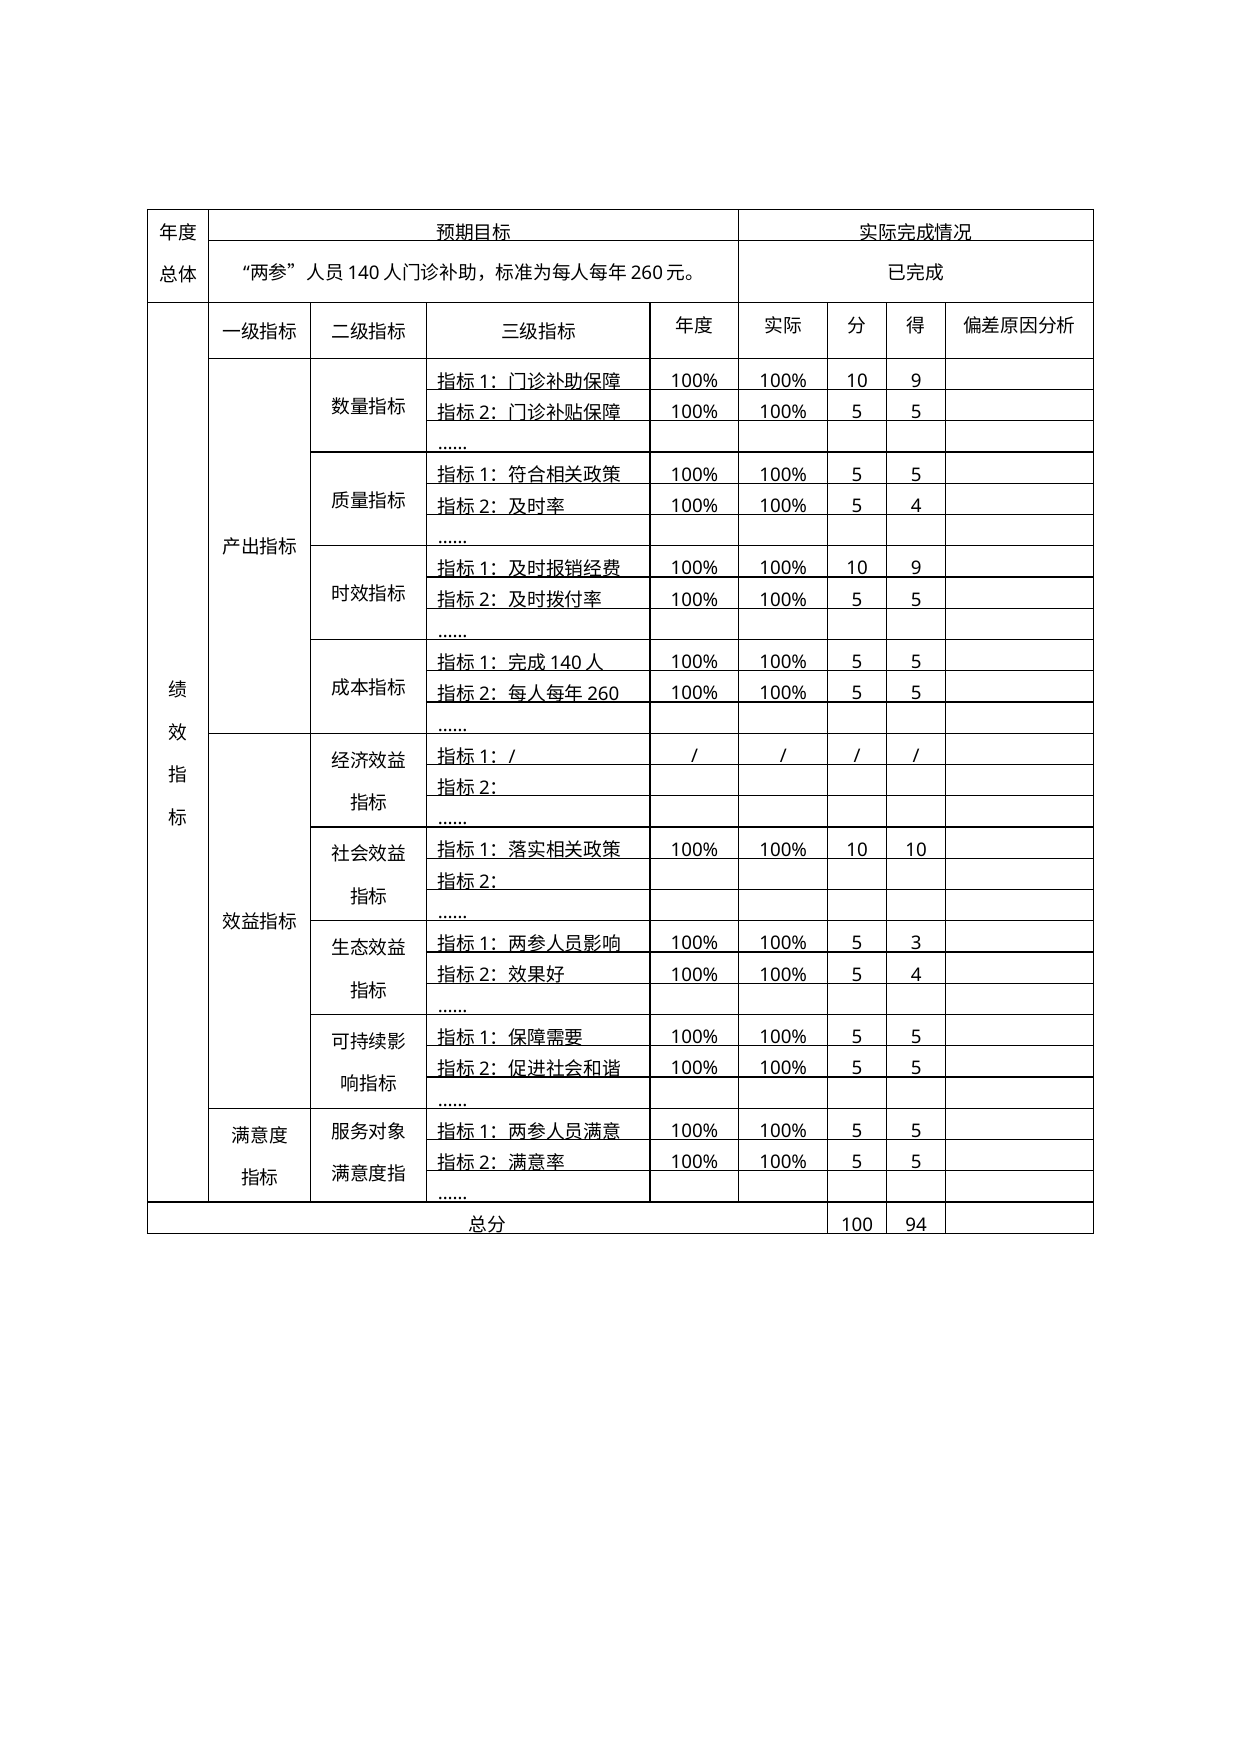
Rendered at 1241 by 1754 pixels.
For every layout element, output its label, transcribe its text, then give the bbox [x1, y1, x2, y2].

table_cell [946, 671, 1093, 701]
table_cell [946, 1109, 1093, 1139]
table_cell [887, 515, 945, 545]
table_cell …… [427, 1078, 649, 1108]
table_cell 100% [739, 640, 827, 670]
table_cell 质量指标 [311, 453, 426, 545]
table_cell 指标2：效果好 [427, 953, 649, 983]
table_cell 100% [739, 453, 827, 483]
table_cell [739, 796, 827, 826]
table_cell [887, 1171, 945, 1201]
table_cell [946, 390, 1093, 420]
table_cell 9 [887, 359, 945, 389]
table_cell 已完成 [739, 241, 1093, 302]
table_cell 经济效益 指标 [311, 734, 426, 826]
table_cell [651, 421, 738, 451]
table_cell 10 [828, 828, 886, 858]
table_cell 时效指标 [311, 546, 426, 639]
table_cell [887, 984, 945, 1014]
table_cell [887, 765, 945, 795]
table_cell 偏差原因分析及改进措施 [946, 303, 1093, 358]
table_cell [739, 609, 827, 639]
table_cell 指标1：符合相关政策 [427, 453, 649, 483]
table_cell [946, 828, 1093, 858]
table_cell 满意度 指标 [209, 1109, 310, 1201]
table_cell 100% [651, 921, 738, 951]
table_cell 一级指标 [209, 303, 310, 358]
table_cell 100% [739, 921, 827, 951]
table_cell 二级指标 [311, 303, 426, 358]
table_cell …… [427, 421, 649, 451]
table_cell [946, 921, 1093, 951]
table_cell 94 [887, 1203, 945, 1233]
table_cell [946, 515, 1093, 545]
table_cell 5 [887, 1015, 945, 1045]
table_cell 数量指标 [311, 359, 426, 451]
table_cell [946, 734, 1093, 764]
table_cell 指标1：两参人员满意率 [427, 1109, 649, 1139]
table_cell [739, 1078, 827, 1108]
table_cell [946, 1203, 1093, 1233]
table_cell 100% [739, 1015, 827, 1045]
table_cell 指标2： [427, 765, 649, 795]
table_cell [651, 859, 738, 889]
table_cell 指标1：门诊补助保障 [427, 359, 649, 389]
table_cell 5 [828, 578, 886, 608]
table_cell 100% [651, 1015, 738, 1045]
table_cell 年度 指标值 [651, 303, 738, 358]
table_cell [946, 484, 1093, 514]
table_cell [828, 890, 886, 920]
table_cell …… [427, 984, 649, 1014]
table_cell 成本指标 [311, 640, 426, 733]
table_cell [651, 703, 738, 733]
table_cell [828, 421, 886, 451]
table_cell [739, 765, 827, 795]
table_cell 100% [739, 1140, 827, 1170]
table_cell [887, 421, 945, 451]
table_cell 5 [887, 390, 945, 420]
table_cell 5 [828, 921, 886, 951]
table_cell 5 [828, 453, 886, 483]
table_cell 三级指标 [427, 303, 649, 358]
table_cell 5 [887, 1046, 945, 1076]
table_cell 指标1：完成140人 [427, 640, 649, 670]
table_cell [739, 515, 827, 545]
table_cell [828, 609, 886, 639]
table_cell [828, 859, 886, 889]
table_cell [946, 609, 1093, 639]
table_cell [946, 859, 1093, 889]
table_cell [946, 984, 1093, 1014]
table_cell 10 [828, 359, 886, 389]
table_cell 100% [739, 359, 827, 389]
table_cell [739, 984, 827, 1014]
table_cell [739, 859, 827, 889]
table_cell 5 [887, 671, 945, 701]
table_cell 生态效益 指标 [311, 921, 426, 1014]
table_cell 绩 效 指 标 [148, 303, 208, 1201]
table_cell 100% [651, 1046, 738, 1076]
table_cell 100% [651, 640, 738, 670]
table_cell [828, 1078, 886, 1108]
table_cell 效益指标 [209, 734, 310, 1108]
table_cell 得分 [887, 303, 945, 358]
table_cell 5 [887, 1109, 945, 1139]
table_cell 100% [739, 828, 827, 858]
table_cell [739, 421, 827, 451]
table_cell 100% [651, 671, 738, 701]
table_cell [651, 984, 738, 1014]
table_cell [946, 578, 1093, 608]
table_cell 100% [739, 546, 827, 576]
table_cell 指标2：满意率 [427, 1140, 649, 1170]
table_cell [828, 703, 886, 733]
table_cell 可持续影响指标 [311, 1015, 426, 1108]
table_cell [828, 765, 886, 795]
table_cell [739, 1171, 827, 1201]
table_cell 5 [887, 640, 945, 670]
table_cell [651, 609, 738, 639]
table_cell [887, 703, 945, 733]
table_cell [946, 890, 1093, 920]
table_cell [887, 796, 945, 826]
table_cell [946, 1078, 1093, 1108]
table_cell [887, 890, 945, 920]
table_cell [887, 859, 945, 889]
table_cell 5 [828, 484, 886, 514]
table_cell 100% [739, 484, 827, 514]
table_cell 100% [739, 1109, 827, 1139]
table_cell [946, 453, 1093, 483]
table_cell [946, 1140, 1093, 1170]
table_cell 5 [887, 578, 945, 608]
table_cell 100% [651, 390, 738, 420]
table_cell 5 [828, 390, 886, 420]
table_cell 100% [739, 671, 827, 701]
table_cell …… [427, 796, 649, 826]
table_cell [946, 765, 1093, 795]
table_cell [828, 984, 886, 1014]
table_cell 指标1：/ [427, 734, 649, 764]
table_cell [946, 421, 1093, 451]
table_cell 指标1：及时报销经费 [427, 546, 649, 576]
table_cell 指标2：及时拨付率 [427, 578, 649, 608]
table_cell …… [427, 1171, 649, 1201]
table_cell 实际 完成值 [739, 303, 827, 358]
table_cell [946, 953, 1093, 983]
table_cell 服务对象满意度指标 [311, 1109, 426, 1201]
table_cell 100 [828, 1203, 886, 1233]
table_cell 4 [887, 484, 945, 514]
table_cell 5 [828, 1015, 886, 1045]
table_cell 5 [828, 671, 886, 701]
table_cell 5 [828, 953, 886, 983]
table_cell [946, 1015, 1093, 1045]
table_cell 100% [651, 484, 738, 514]
table_cell / [739, 734, 827, 764]
table_cell 100% [651, 828, 738, 858]
table_cell 5 [828, 640, 886, 670]
table_cell 100% [651, 546, 738, 576]
table_cell 5 [828, 1046, 886, 1076]
table_cell 10 [828, 546, 886, 576]
table_cell [651, 515, 738, 545]
table_cell [828, 796, 886, 826]
table_cell 产出指标 [209, 359, 310, 733]
table_cell 5 [887, 453, 945, 483]
table_cell 100% [739, 578, 827, 608]
table_cell 100% [651, 953, 738, 983]
table_cell [887, 609, 945, 639]
table_cell [651, 1171, 738, 1201]
table_cell 100% [651, 453, 738, 483]
table_cell 指标1：保障需要 [427, 1015, 649, 1045]
table_cell [651, 890, 738, 920]
table_cell 预期目标 [209, 210, 738, 240]
table_cell 社会效益 指标 [311, 828, 426, 920]
table_cell / [887, 734, 945, 764]
table_cell [651, 1078, 738, 1108]
table_cell [828, 515, 886, 545]
table_cell …… [427, 703, 649, 733]
table_cell [946, 1046, 1093, 1076]
table_cell 100% [651, 1140, 738, 1170]
table_cell …… [427, 515, 649, 545]
table_cell [739, 890, 827, 920]
table_cell [828, 1171, 886, 1201]
table_cell 100% [651, 359, 738, 389]
table_cell 实际完成情况 [739, 210, 1093, 240]
table_cell 指标2：促进社会和谐 [427, 1046, 649, 1076]
table_cell / [651, 734, 738, 764]
table_cell …… [427, 890, 649, 920]
table_cell 指标2：门诊补贴保障 [427, 390, 649, 420]
table_cell [887, 1078, 945, 1108]
table_cell 年度总体目标 [148, 210, 208, 302]
table_cell 100% [739, 390, 827, 420]
table_cell [651, 765, 738, 795]
table_cell [946, 546, 1093, 576]
table_cell 3 [887, 921, 945, 951]
table_cell [739, 703, 827, 733]
table_cell 5 [887, 1140, 945, 1170]
table_cell [946, 796, 1093, 826]
table_cell [946, 703, 1093, 733]
table_cell [946, 640, 1093, 670]
table_cell 指标2：及时率 [427, 484, 649, 514]
table_cell “两参”人员140人门诊补助，标准为每人每年260元。 [209, 241, 738, 302]
table_cell 100% [739, 1046, 827, 1076]
table_cell …… [427, 609, 649, 639]
table_cell / [828, 734, 886, 764]
table_cell 指标1：落实相关政策 [427, 828, 649, 858]
table_cell 100% [739, 953, 827, 983]
table_cell 4 [887, 953, 945, 983]
table_cell 指标2： [427, 859, 649, 889]
table_cell 5 [828, 1109, 886, 1139]
table_cell [946, 1171, 1093, 1201]
table_cell 5 [828, 1140, 886, 1170]
table_cell 指标2：每人每年260元 [427, 671, 649, 701]
table_cell 100% [651, 1109, 738, 1139]
table_cell [651, 796, 738, 826]
table_cell 指标1：两参人员影响好 [427, 921, 649, 951]
table_cell 分值 [828, 303, 886, 358]
table_cell 总分 [148, 1203, 827, 1233]
table_cell 9 [887, 546, 945, 576]
table_cell 10 [887, 828, 945, 858]
table_cell [946, 359, 1093, 389]
table_cell 100% [651, 578, 738, 608]
